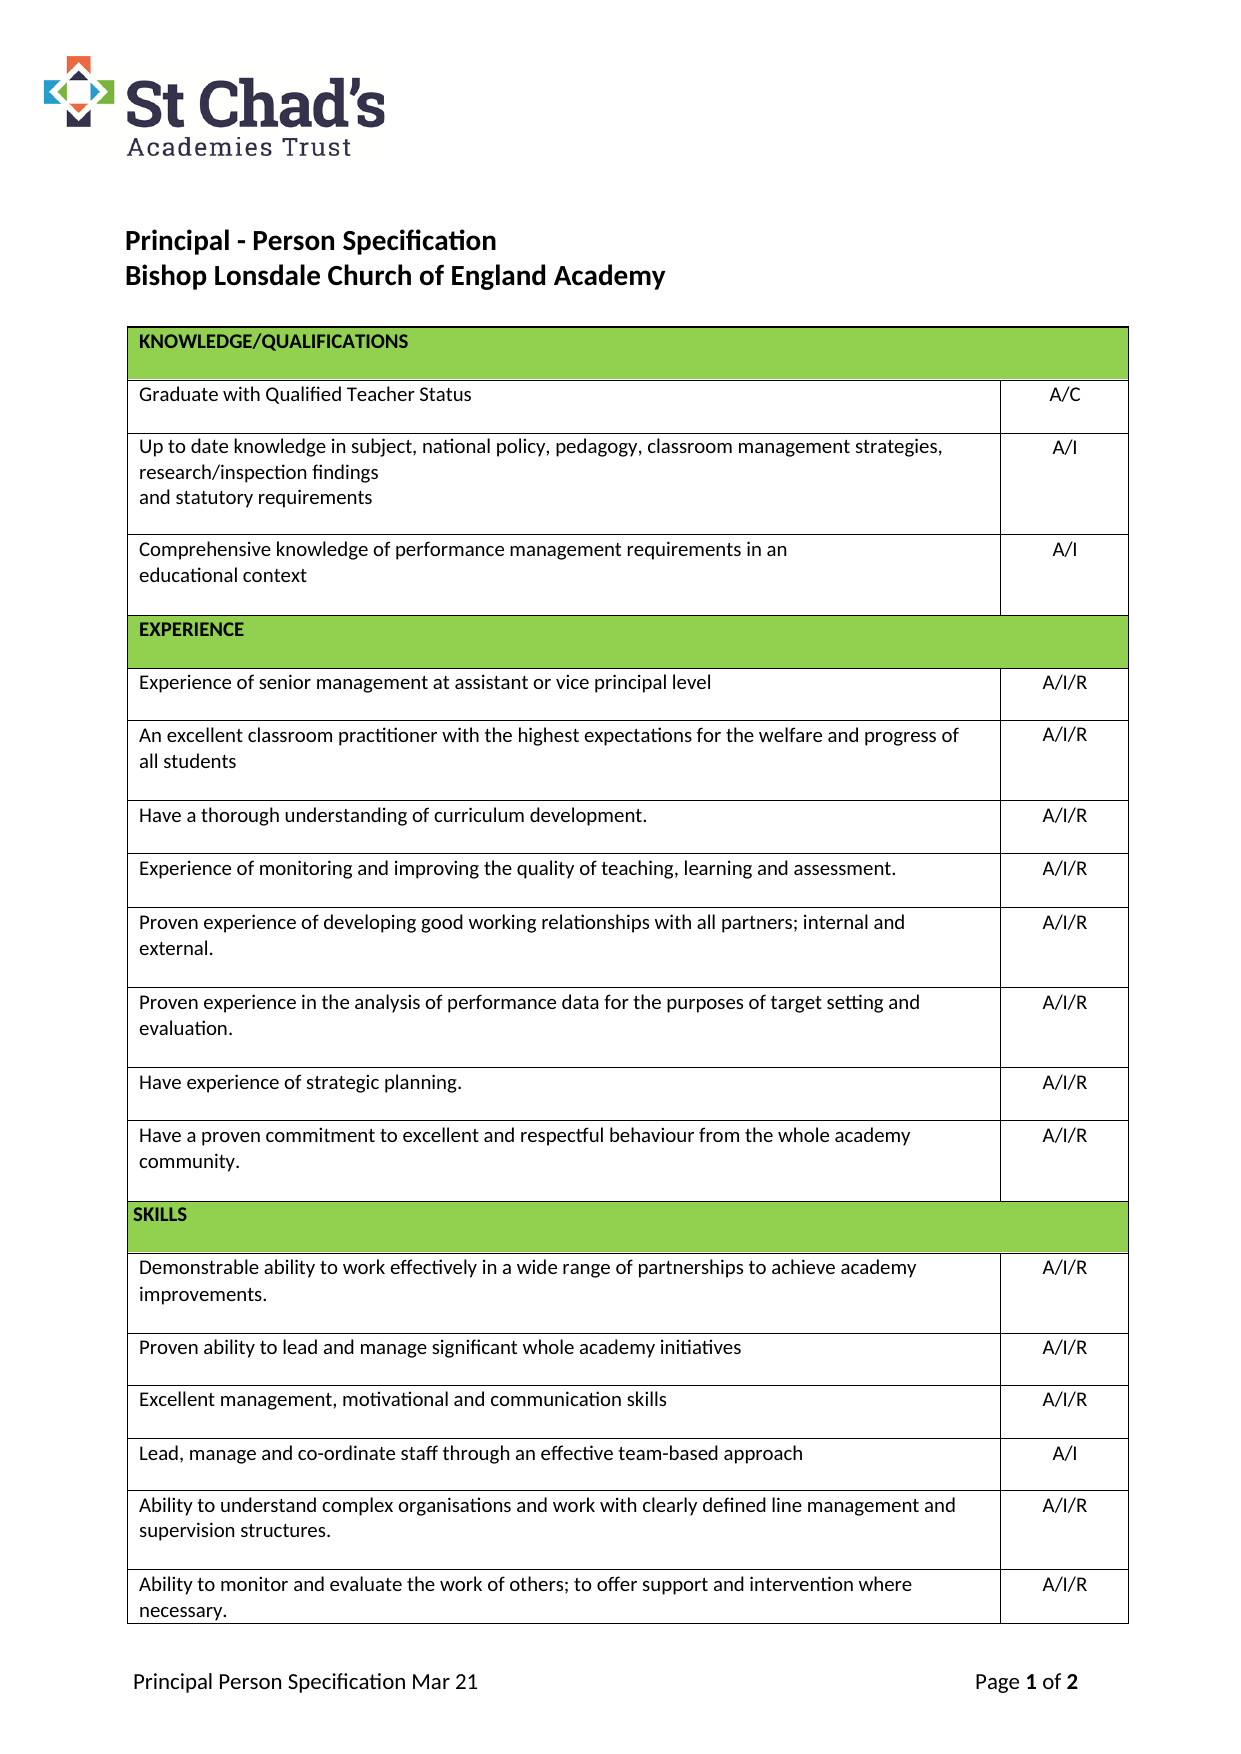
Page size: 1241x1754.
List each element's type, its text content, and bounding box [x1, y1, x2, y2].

table_cell Graduate with Qualified Teacher Status [128, 381, 1000, 433]
table_cell A/I [1001, 434, 1128, 534]
table_cell A/I/R [1001, 1068, 1128, 1120]
table_cell A/I [1001, 535, 1128, 614]
table_cell EXPERIENCE [128, 616, 1128, 668]
table_cell Proven experience in the analysis of performance data for the purposes of target setting and evaluation. [128, 988, 1000, 1067]
table_cell Proven experience of developing good working relationships with all partners; internal and external. [128, 908, 1000, 987]
table_cell Demonstrable ability to work effectively in a wide range of partnerships to achieve academy improvements. [128, 1254, 1000, 1333]
table_cell Experience of monitoring and improving the quality of teaching, learning and assessment. [128, 854, 1000, 907]
subtitle Principal - Person Specification Bishop Lonsdale Church of England Academy [125, 222, 700, 326]
table_cell Proven ability to lead and manage significant whole academy initiatives [128, 1334, 1000, 1385]
table_cell Ability to understand complex organisations and work with clearly defined line management and supervision structures. [128, 1491, 1000, 1569]
table_cell Have a proven commitment to excellent and respectful behaviour from the whole academy community. [128, 1121, 1000, 1201]
table_cell A/I/R [1001, 1121, 1128, 1201]
table_cell A/I/R [1001, 1570, 1128, 1622]
table_cell Excellent management, motivational and communication skills [128, 1386, 1000, 1438]
table_cell A/I/R [1001, 1254, 1128, 1333]
table_cell A/I/R [1001, 1386, 1128, 1438]
table_cell A/I/R [1001, 669, 1128, 720]
table_cell Have experience of strategic planning. [128, 1068, 1000, 1120]
table_cell A/C [1001, 381, 1128, 433]
table_cell Up to date knowledge in subject, national policy, pedagogy, classroom management strategies, research/inspection findings and statutory requirements [128, 434, 1000, 534]
table_cell A/I/R [1001, 1334, 1128, 1385]
table_cell An excellent classroom practitioner with the highest expectations for the welfare and progress of all students [128, 721, 1000, 800]
picture [43, 56, 385, 156]
table_header KNOWLEDGE/QUALIFICATIONS [128, 328, 1128, 379]
table_cell A/I/R [1001, 854, 1128, 907]
table_cell SKILLS [128, 1202, 1128, 1252]
table_cell Have a thorough understanding of curriculum development. [128, 801, 1000, 853]
table_cell Lead, manage and co-ordinate staff through an effective team-based approach [128, 1439, 1000, 1490]
table_cell Ability to monitor and evaluate the work of others; to offer support and intervention where necessary. [128, 1570, 1000, 1622]
table_cell A/I/R [1001, 1491, 1128, 1569]
table_cell Experience of senior management at assistant or vice principal level [128, 669, 1000, 720]
table_cell Comprehensive knowledge of performance management requirements in an educational context [128, 535, 1000, 614]
table_cell A/I/R [1001, 908, 1128, 987]
table_cell A/I [1001, 1439, 1128, 1490]
table_cell A/I/R [1001, 988, 1128, 1067]
table_cell A/I/R [1001, 721, 1128, 800]
table_cell A/I/R [1001, 801, 1128, 853]
